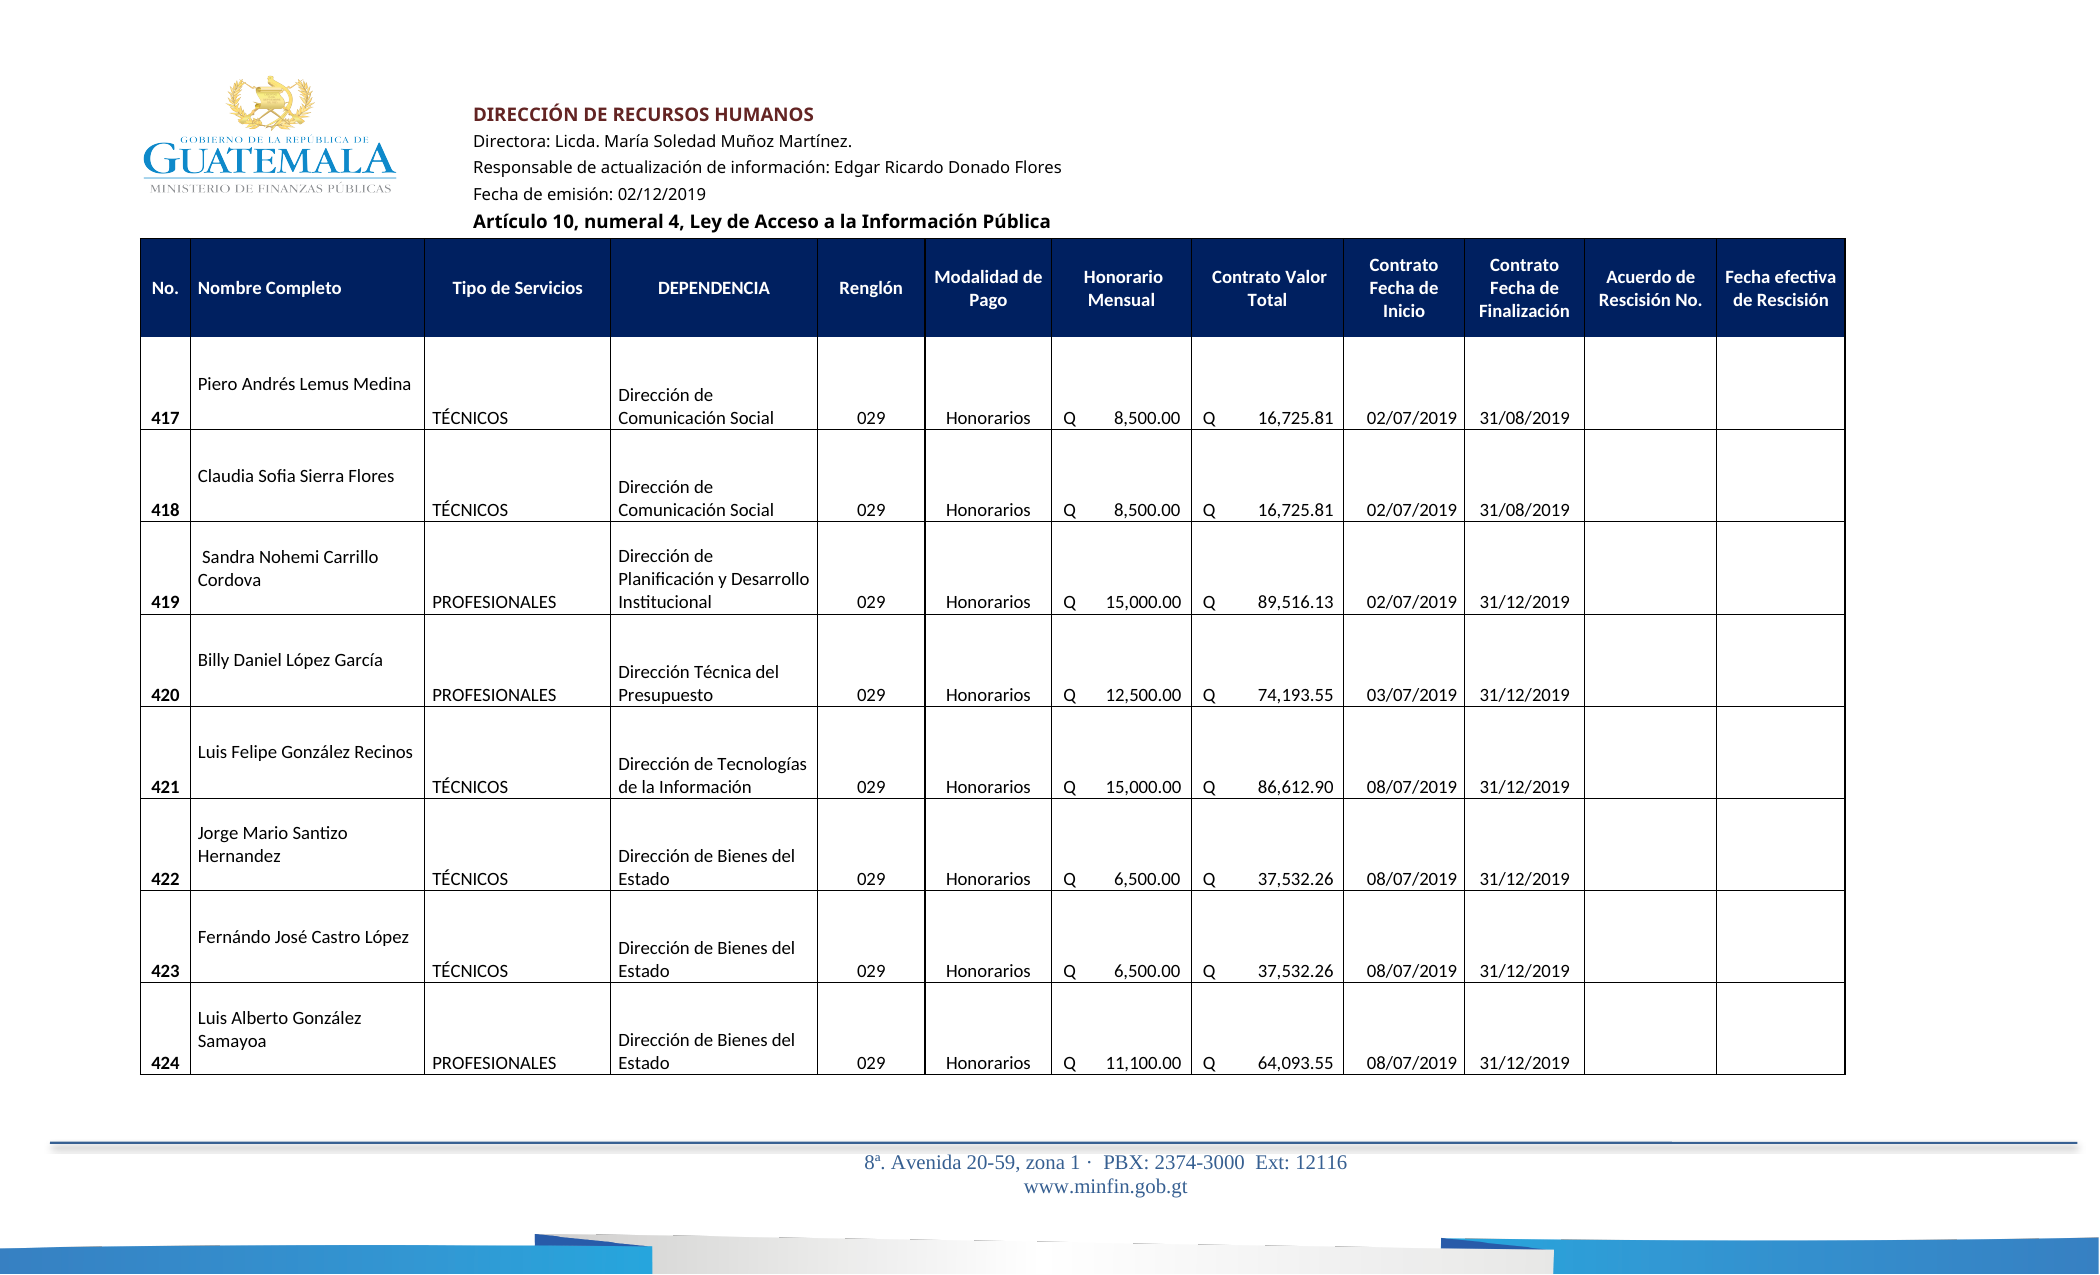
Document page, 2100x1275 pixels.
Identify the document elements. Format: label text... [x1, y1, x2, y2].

table_header Fecha efectiva de Rescisión [1717, 239, 1844, 337]
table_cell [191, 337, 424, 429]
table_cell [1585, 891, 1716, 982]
table_header DEPENDENCIA [611, 239, 817, 337]
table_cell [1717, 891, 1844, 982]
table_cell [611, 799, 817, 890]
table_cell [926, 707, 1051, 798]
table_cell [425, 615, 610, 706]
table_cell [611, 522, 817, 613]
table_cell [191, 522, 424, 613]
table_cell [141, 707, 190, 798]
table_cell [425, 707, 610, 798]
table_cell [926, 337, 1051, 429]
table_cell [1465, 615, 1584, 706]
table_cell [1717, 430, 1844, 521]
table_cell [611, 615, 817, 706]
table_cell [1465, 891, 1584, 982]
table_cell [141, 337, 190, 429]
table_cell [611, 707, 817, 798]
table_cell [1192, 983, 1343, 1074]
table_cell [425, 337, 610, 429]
picture [132, 44, 408, 239]
table_header Contrato Valor Total [1192, 239, 1343, 337]
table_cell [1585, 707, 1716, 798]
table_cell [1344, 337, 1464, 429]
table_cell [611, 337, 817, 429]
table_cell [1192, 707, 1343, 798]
table_header Tipo de Servicios [425, 239, 610, 337]
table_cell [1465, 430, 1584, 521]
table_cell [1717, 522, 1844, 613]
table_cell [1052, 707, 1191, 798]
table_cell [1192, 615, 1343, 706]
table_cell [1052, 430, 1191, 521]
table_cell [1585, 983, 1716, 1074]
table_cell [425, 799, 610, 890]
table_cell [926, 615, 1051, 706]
table_header Contrato Fecha de Finalización [1465, 239, 1584, 337]
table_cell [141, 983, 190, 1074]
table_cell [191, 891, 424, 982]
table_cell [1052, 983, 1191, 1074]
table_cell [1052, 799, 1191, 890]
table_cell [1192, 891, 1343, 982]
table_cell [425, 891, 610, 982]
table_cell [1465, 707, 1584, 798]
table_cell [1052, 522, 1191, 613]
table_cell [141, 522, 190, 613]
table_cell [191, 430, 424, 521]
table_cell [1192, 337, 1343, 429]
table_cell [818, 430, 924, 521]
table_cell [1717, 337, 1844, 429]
table_header Contrato Fecha de Inicio [1344, 239, 1464, 337]
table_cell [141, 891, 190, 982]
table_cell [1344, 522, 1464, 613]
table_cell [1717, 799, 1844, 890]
picture [0, 1227, 2099, 1274]
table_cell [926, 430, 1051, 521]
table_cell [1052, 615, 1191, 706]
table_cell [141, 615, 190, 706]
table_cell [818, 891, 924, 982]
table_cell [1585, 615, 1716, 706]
table_header Honorario Mensual [1052, 239, 1191, 337]
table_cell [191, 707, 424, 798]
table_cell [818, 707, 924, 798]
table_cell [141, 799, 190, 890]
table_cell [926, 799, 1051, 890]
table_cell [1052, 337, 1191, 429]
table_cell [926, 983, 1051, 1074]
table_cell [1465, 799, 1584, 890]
table_header Nombre Completo [191, 239, 424, 337]
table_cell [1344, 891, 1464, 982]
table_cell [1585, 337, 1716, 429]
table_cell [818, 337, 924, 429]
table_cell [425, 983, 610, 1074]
table_header Acuerdo de Rescisión No. [1585, 239, 1716, 337]
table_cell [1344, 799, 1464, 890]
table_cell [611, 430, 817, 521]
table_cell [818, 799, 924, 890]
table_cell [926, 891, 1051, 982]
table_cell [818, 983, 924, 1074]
table_header No. [141, 239, 190, 337]
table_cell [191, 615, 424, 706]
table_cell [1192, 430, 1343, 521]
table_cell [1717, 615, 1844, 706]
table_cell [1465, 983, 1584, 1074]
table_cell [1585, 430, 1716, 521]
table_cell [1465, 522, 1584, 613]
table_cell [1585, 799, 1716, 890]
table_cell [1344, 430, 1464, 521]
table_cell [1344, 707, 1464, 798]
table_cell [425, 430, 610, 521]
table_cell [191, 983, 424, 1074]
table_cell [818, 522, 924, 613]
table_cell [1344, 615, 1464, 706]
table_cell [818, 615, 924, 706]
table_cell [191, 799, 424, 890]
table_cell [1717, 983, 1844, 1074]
table_header Modalidad de Pago [926, 239, 1051, 337]
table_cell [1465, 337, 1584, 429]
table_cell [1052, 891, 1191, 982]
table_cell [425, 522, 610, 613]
table_header Renglón [818, 239, 924, 337]
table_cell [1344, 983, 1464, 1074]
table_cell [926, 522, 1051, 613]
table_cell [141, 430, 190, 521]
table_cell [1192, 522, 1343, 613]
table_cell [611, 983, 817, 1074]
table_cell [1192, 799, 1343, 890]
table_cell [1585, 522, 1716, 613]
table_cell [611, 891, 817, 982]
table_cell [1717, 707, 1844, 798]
